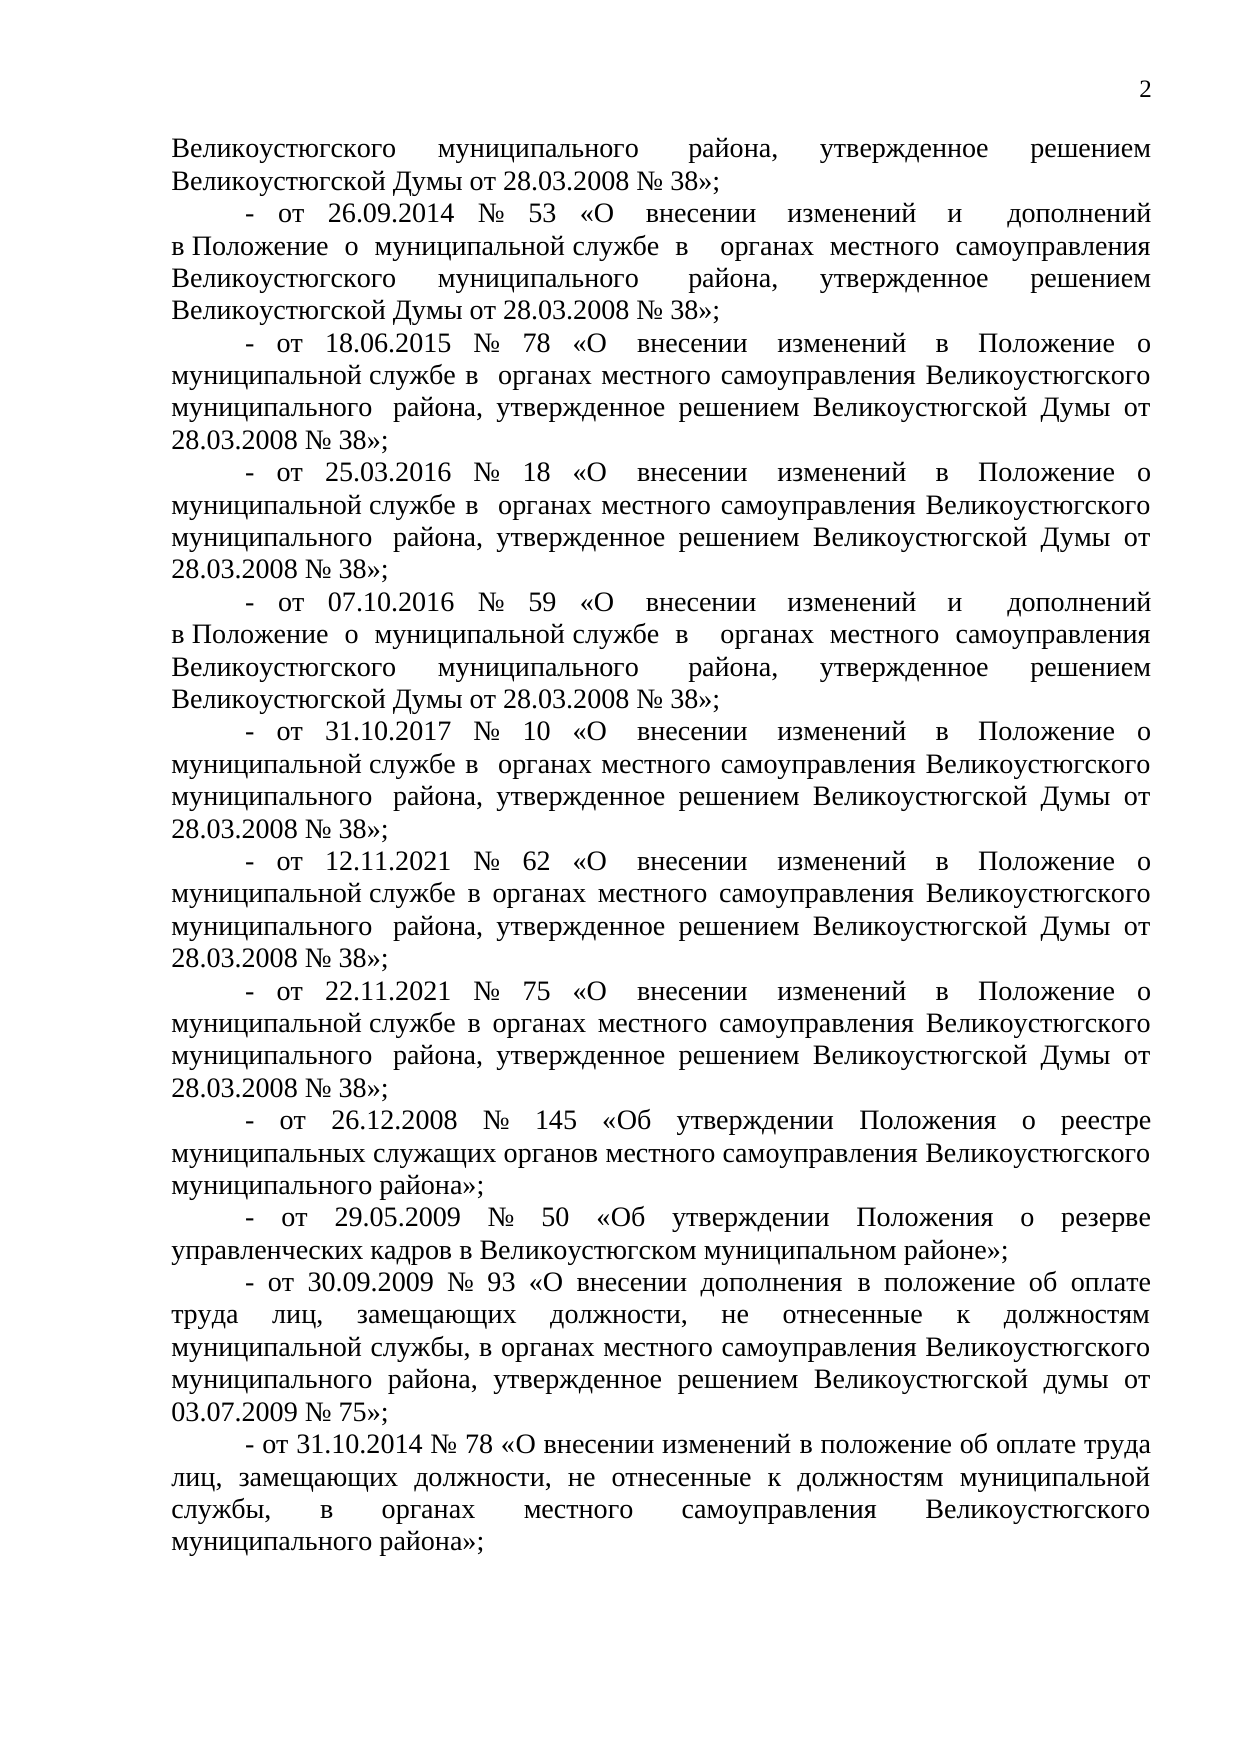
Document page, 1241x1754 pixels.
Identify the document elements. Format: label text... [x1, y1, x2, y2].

text - от 31.10.2014 № 78 «О внесении изменений в положение об оплате труда лиц, замещающих должности, не отнесенные к должностям муниципальной службы, в органах местного самоуправления Великоустюгского муниципального района»; [171, 1427, 1152, 1557]
text - от 26.12.2008 № 145 «Об утверждении Положения о реестре муниципальных служащих органов местного самоуправления Великоустюгского муниципального района»; [171, 1103, 1152, 1200]
text - от 30.09.2009 № 93 «О внесении дополнения в положение об оплате труда лиц, замещающих должности, не отнесенные к должностям муниципальной службы, в органах местного самоуправления Великоустюгского муниципального района, утвержденное решением Великоустюгской думы от 03.07.2009 № 75»; [171, 1265, 1152, 1427]
text - от 12.11.2021 № 62 «О внесении изменений в Положение о муниципальной службе в органах местного самоуправления Великоустюгского муниципального района, утвержденное решением Великоустюгской Думы от 28.03.2008 № 38»; [171, 844, 1152, 974]
text - от 29.05.2009 № 50 «Об утверждении Положения о резерве управленческих кадров в Великоустюгском муниципальном районе»; [171, 1200, 1152, 1265]
text - от 18.06.2015 № 78 «О внесении изменений в Положение о муниципальной службе в органах местного самоуправления Великоустюгского муниципального района, утвержденное решением Великоустюгской Думы от 28.03.2008 № 38»; [171, 326, 1152, 455]
text - от 25.03.2016 № 18 «О внесении изменений в Положение о муниципальной службе в органах местного самоуправления Великоустюгского муниципального района, утвержденное решением Великоустюгской Думы от 28.03.2008 № 38»; [171, 455, 1152, 585]
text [171, 131, 1152, 196]
text - от 31.10.2017 № 10 «О внесении изменений в Положение о муниципальной службе в органах местного самоуправления Великоустюгского муниципального района, утвержденное решением Великоустюгской Думы от 28.03.2008 № 38»; [171, 714, 1152, 844]
text - от 07.10.2016 № 59 «О внесении изменений и дополнений в Положение о муниципальной службе в органах местного самоуправления Великоустюгского муниципального района, утвержденное решением Великоустюгской Думы от 28.03.2008 № 38»; [171, 585, 1152, 714]
text - от 22.11.2021 № 75 «О внесении изменений в Положение о муниципальной службе в органах местного самоуправления Великоустюгского муниципального района, утвержденное решением Великоустюгской Думы от 28.03.2008 № 38»; [171, 974, 1152, 1103]
text - от 26.09.2014 № 53 «О внесении изменений и дополнений в Положение о муниципальной службе в органах местного самоуправления Великоустюгского муниципального района, утвержденное решением Великоустюгской Думы от 28.03.2008 № 38»; [171, 196, 1152, 326]
